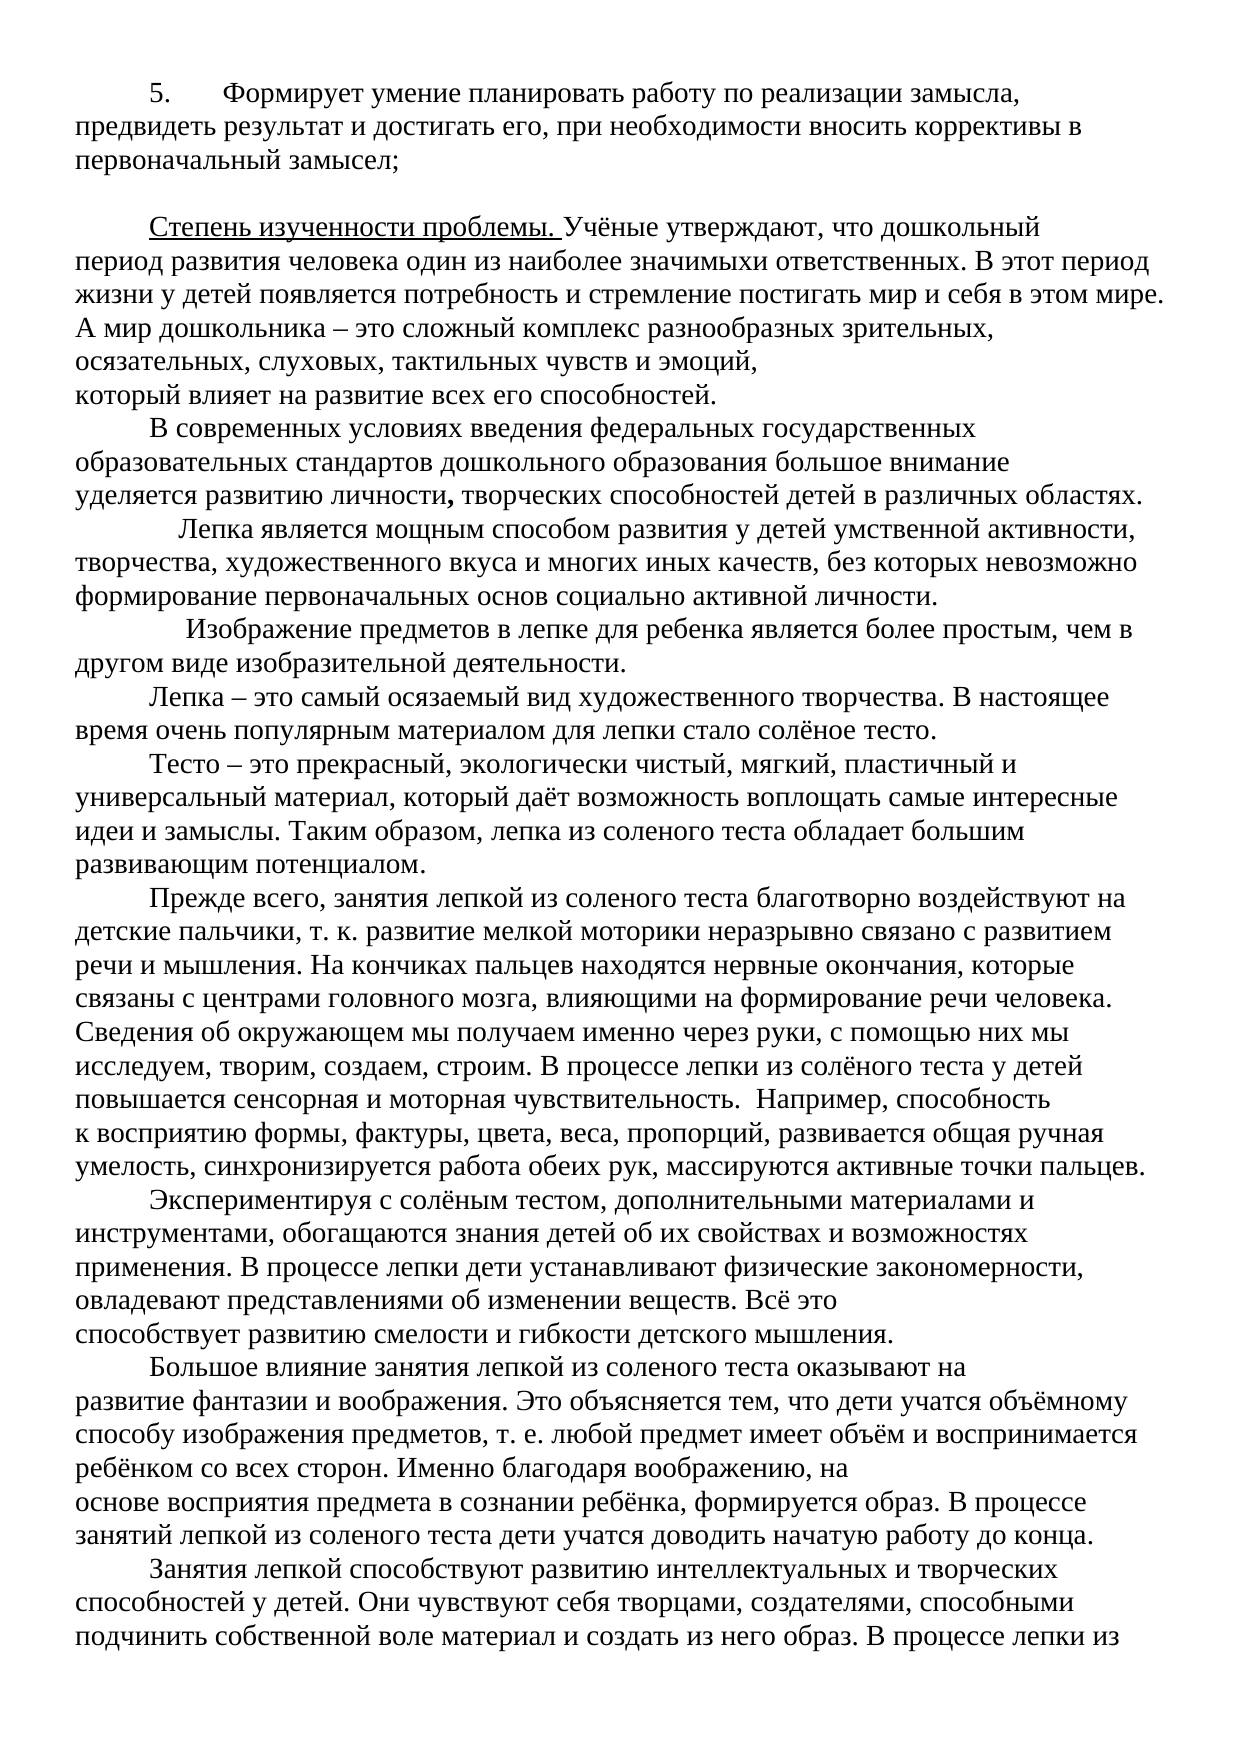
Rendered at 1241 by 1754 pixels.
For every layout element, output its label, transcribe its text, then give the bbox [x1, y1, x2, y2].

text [75, 1551, 1165, 1651]
text Экспериментируя с солёным тестом, дополнительными материалами и инструментами, обогащаются знания детей об их свойствах и возможностях применения. В процессе лепки дети устанавливают физические закономерности, овладевают представлениями об изменении веществ. Всё это способствует развитию смелости и гибкости детского мышления. [75, 1182, 1165, 1349]
text Лепка – это самый осязаемый вид художественного творчества. В настоящее время очень популярным материалом для лепки стало солёное тесто. [75, 679, 1165, 746]
list Формирует умение планировать работу по реализации замысла, предвидеть результат и достигать его, при необходимости вносить коррективы в первоначальный замысел; [75, 75, 1165, 176]
text Большое влияние занятия лепкой из соленого теста оказывают на развитие фантазии и воображения. Это объясняется тем, что дети учатся объёмному способу изображения предметов, т. е. любой предмет имеет объём и воспринимается ребёнком со всех сторон. Именно благодаря воображению, на основе восприятия предмета в сознании ребёнка, формируется образ. В процессе занятий лепкой из соленого теста дети учатся доводить начатую работу до конца. [75, 1349, 1165, 1551]
text Тесто – это прекрасный, экологически чистый, мягкий, пластичный и универсальный материал, который даёт возможность воплощать самые интересные идеи и замыслы. Таким образом, лепка из соленого теста обладает большим развивающим потенциалом. [75, 746, 1165, 880]
text Лепка является мощным способом развития у детей умственной активности, творчества, художественного вкуса и многих иных качеств, без которых невозможно формирование первоначальных основ социально активной личности. [75, 511, 1165, 612]
text Степень изученности проблемы. Учёные утверждают, что дошкольный период развития человека один из наиболее значимыхи ответственных. В этот период жизни у детей появляется потребность и стремление постигать мир и себя в этом мире. А мир дошкольника – это сложный комплекс разнообразных зрительных, осязательных, слуховых, тактильных чувств и эмоций, который влияет на развитие всех его способностей. [717, 310, 1165, 410]
text Прежде всего, занятия лепкой из соленого теста благотворно воздействуют на детские пальчики, т. к. развитие мелкой моторики неразрывно связано с развитием речи и мышления. На кончиках пальцев находятся нервные окончания, которые связаны с центрами головного мозга, влияющими на формирование речи человека. Сведения об окружающем мы получаем именно через руки, с помощью них мы исследуем, творим, создаем, строим. В процессе лепки из солёного теста у детей повышается сенсорная и моторная чувствительность. Например, способность к восприятию формы, фактуры, цвета, веса, пропорций, развивается общая ручная умелость, синхронизируется работа обеих рук, массируются активные точки пальцев. [75, 880, 1165, 1182]
text В современных условиях введения федеральных государственных образовательных стандартов дошкольного образования большое внимание уделяется развитию личности, творческих способностей детей в различных областях. [75, 410, 1165, 511]
text Изображение предметов в лепке для ребенка является более простым, чем в другом виде изобразительной деятельности. [75, 612, 1165, 679]
